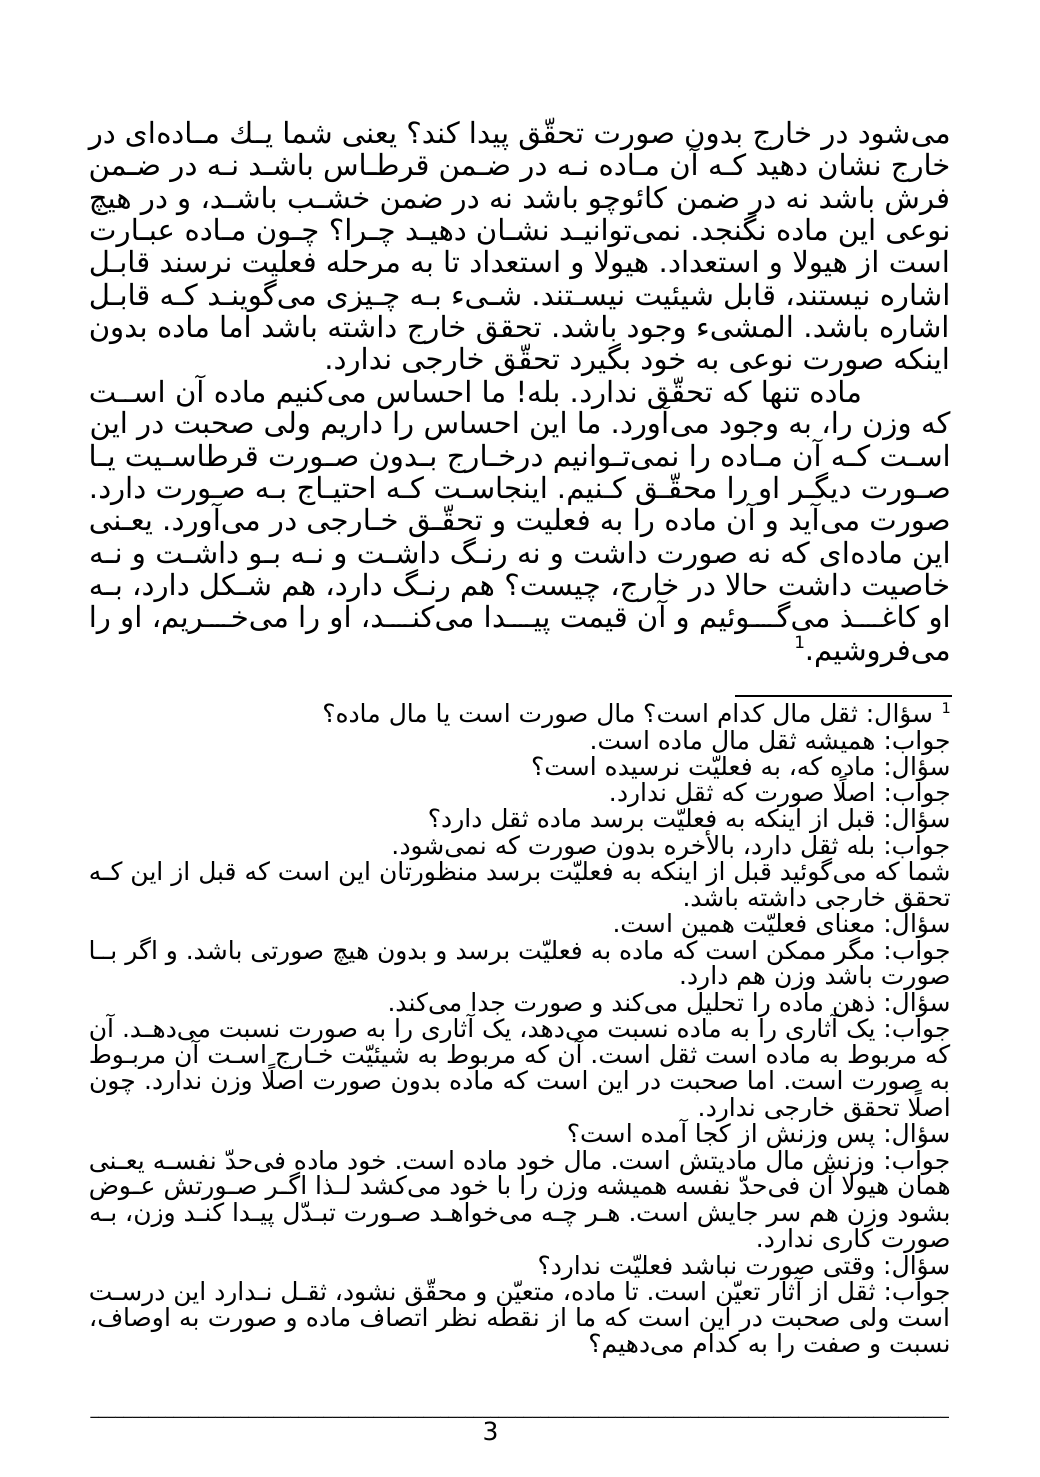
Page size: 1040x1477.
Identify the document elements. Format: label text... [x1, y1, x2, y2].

text ماده تنها كه تحقّق ندارد. بله! ما احساس مى‌كنیم ماده آن است كه وزن را، به وجود مى‌آورد. ما این احساس را داریم ولى صحبت در این است كه آن ماده را نمى‌توانیم درخارج بدون صورت قرطاسیت یا صورت دیگر او را محقّق كنیم. اینجاست كه احتیاج به صورت دارد. صورت مى‌آید و آن ماده را به فعلیت و تحقّق خارجى در مى‌آورد. یعنى این ماده‌اى كه نه صورت داشت و نه رنگ داشت و نه بو داشت و نه خاصیت داشت حالا در خارج، چیست؟ هم رنگ دارد، هم شكل دارد، به او كاغذ مى‌گوئیم و آن قیمت پیدا مى‌كند، او را مى‌خریم، او را مى‌فروشیم. [89, 376, 951, 667]
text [89, 118, 951, 376]
